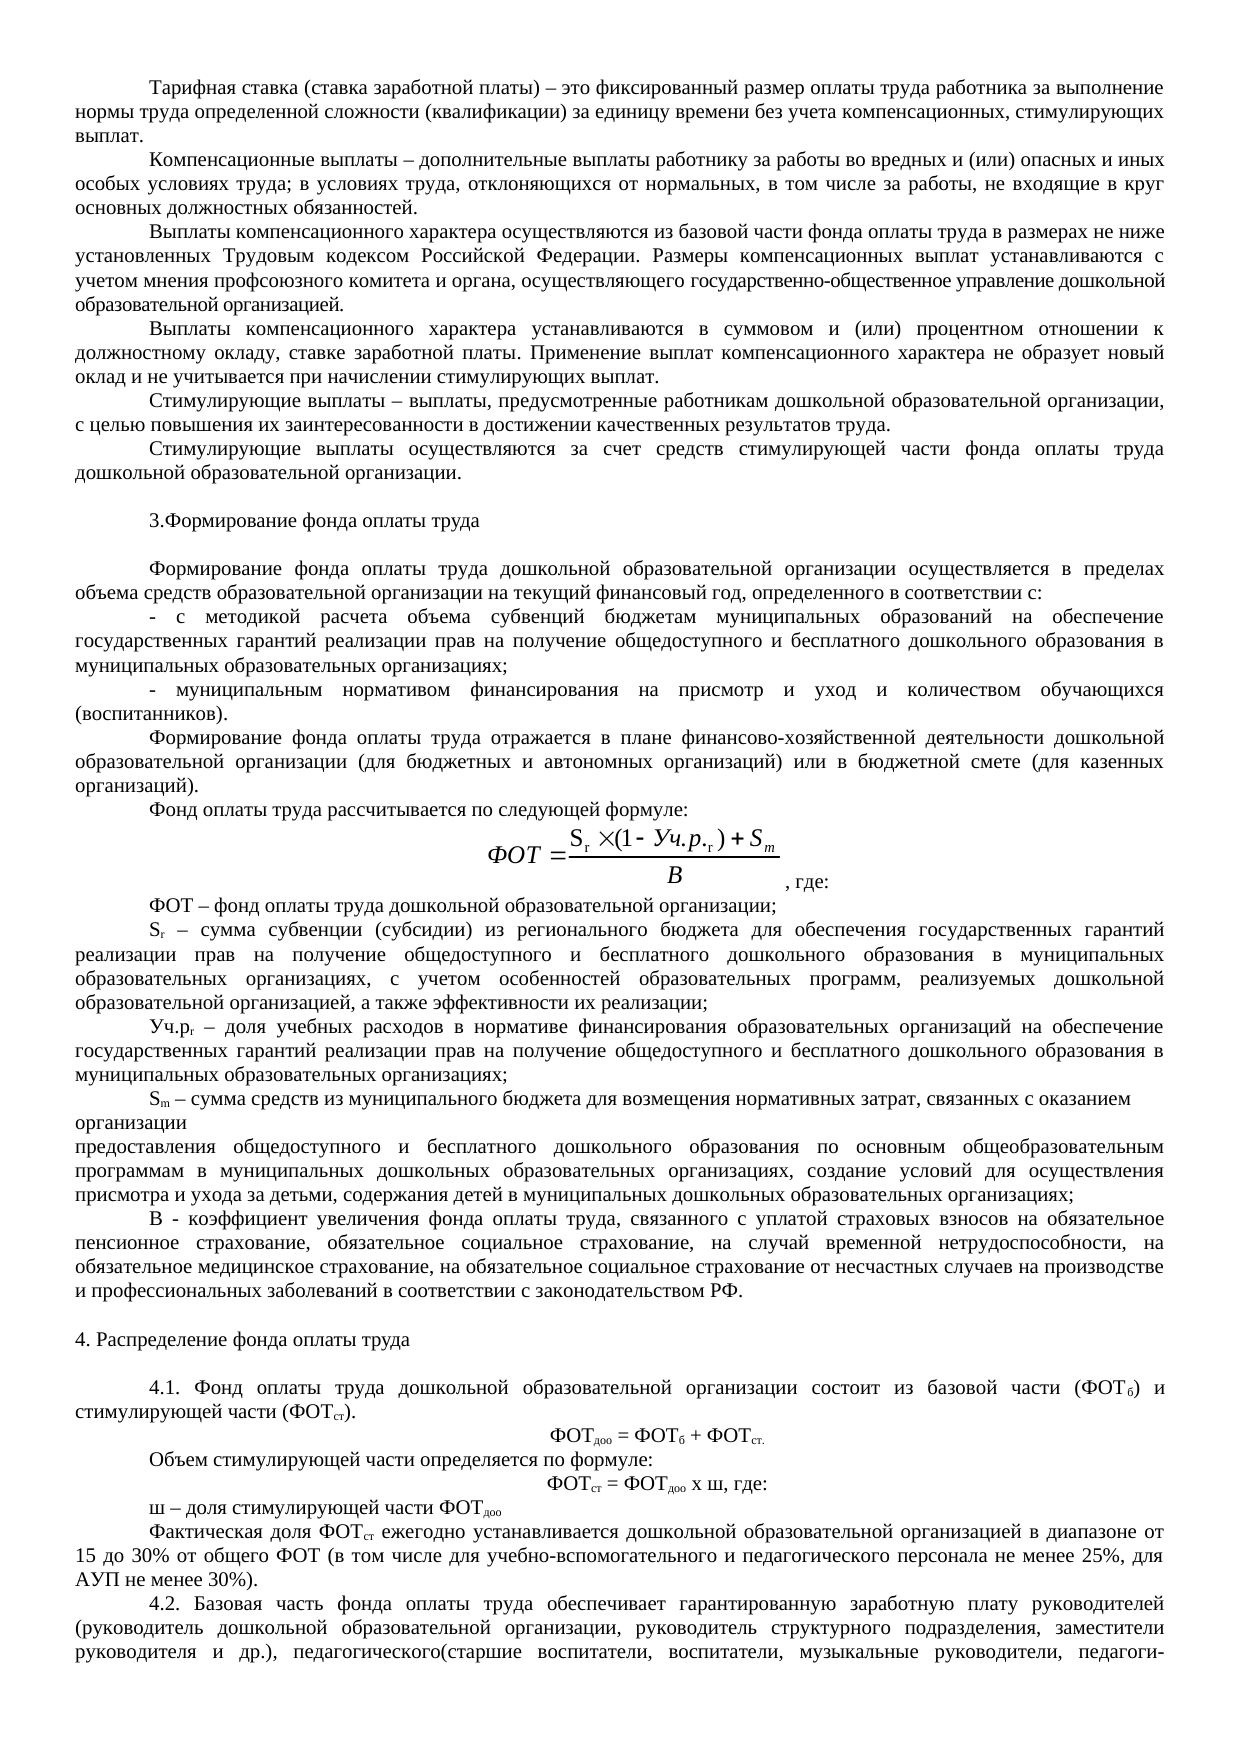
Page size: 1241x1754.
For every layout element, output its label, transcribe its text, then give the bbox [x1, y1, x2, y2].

text Sm – сумма средств из муниципального бюджета для возмещения нормативных затрат, связанных с оказанием организации [75, 1086, 1165, 1134]
text Фонд оплаты труда рассчитывается по следующей формуле: [75, 797, 1165, 821]
text Компенсационные выплаты – дополнительные выплаты работнику за работы во вредных и (или) опасных и иных особых условиях труда; в условиях труда, отклоняющихся от нормальных, в том числе за работы, не входящие в круг основных должностных обязанностей. [75, 147, 1165, 219]
text Выплаты компенсационного характера устанавливаются в суммовом и (или) процентном отношении к должностному окладу, ставке заработной платы. Применение выплат компенсационного характера не образует новый оклад и не учитывается при начислении стимулирующих выплат. [75, 316, 1165, 388]
text В - коэффициент увеличения фонда оплаты труда, связанного с уплатой страховых взносов на обязательное пенсионное страхование, обязательное социальное страхование, на случай временной нетрудоспособности, на обязательное медицинское страхование, на обязательное социальное страхование от несчастных случаев на производстве и профессиональных заболеваний в соответствии с законодательством РФ. [75, 1206, 1165, 1302]
text 4.1. Фонд оплаты труда дошкольной образовательной организации состоит из базовой части (ФОТб) и стимулирующей части (ФОТст). [75, 1374, 1165, 1423]
subtitle 4. Распределение фонда оплаты труда [75, 1326, 1165, 1351]
text Тарифная ставка (ставка заработной платы) – это фиксированный размер оплаты труда работника за выполнение нормы труда определенной сложности (квалификации) за единицу времени без учета компенсационных, стимулирующих выплат. [75, 75, 1165, 147]
text Уч.рr – доля учебных расходов в нормативе финансирования образовательных организаций на обеспечение государственных гарантий реализации прав на получение общедоступного и бесплатного дошкольного образования в муниципальных образовательных организациях; [75, 1014, 1165, 1086]
text Выплаты компенсационного характера осуществляются из базовой части фонда оплаты труда в размерах не ниже установленных Трудовым кодексом Российской Федерации. Размеры компенсационных выплат устанавливаются с учетом мнения профсоюзного комитета и органа, осуществляющего государственно-общественное управление дошкольной образовательной организацией. [75, 219, 1165, 316]
text Формирование фонда оплаты труда отражается в плане финансово-хозяйственной деятельности дошкольной образовательной организации (для бюджетных и автономных организаций) или в бюджетной смете (для казенных организаций). [75, 725, 1165, 797]
text предоставления общедоступного и бесплатного дошкольного образования по основным общеобразовательным программам в муниципальных дошкольных образовательных организациях, создание условий для осуществления присмотра и ухода за детьми, содержания детей в муниципальных дошкольных образовательных организациях; [75, 1134, 1165, 1206]
text Стимулирующие выплаты – выплаты, предусмотренные работникам дошкольной образовательной организации, с целью повышения их заинтересованности в достижении качественных результатов труда. [75, 388, 1165, 436]
text ФОТдоо = ФОТб + ФОТст. [75, 1423, 1165, 1447]
text Sr – сумма субвенции (субсидии) из регионального бюджета для обеспечения государственных гарантий реализации прав на получение общедоступного и бесплатного дошкольного образования в муниципальных образовательных организациях, с учетом особенностей образовательных программ, реализуемых дошкольной образовательной организацией, а также эффективности их реализации; [75, 917, 1165, 1014]
subtitle 3.Формирование фонда оплаты труда [75, 508, 1165, 532]
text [75, 1591, 1165, 1663]
text ш – доля стимулирующей части ФОТдоо [75, 1495, 1165, 1519]
text Объем стимулирующей части определяется по формуле: [75, 1447, 1165, 1471]
text - муниципальным нормативом финансирования на присмотр и уход и количеством обучающихся (воспитанников). [75, 677, 1165, 725]
text Фактическая доля ФОТст ежегодно устанавливается дошкольной образовательной организацией в диапазоне от 15 до 30% от общего ФОТ (в том числе для учебно-вспомогательного и педагогического персонала не менее 25%, для АУП не менее 30%). [75, 1519, 1165, 1591]
text Формирование фонда оплаты труда дошкольной образовательной организации осуществляется в пределах объема средств образовательной организации на текущий финансовый год, определенного в соответствии с: [75, 556, 1165, 604]
text - с методикой расчета объема субвенций бюджетам муниципальных образований на обеспечение государственных гарантий реализации прав на получение общедоступного и бесплатного дошкольного образования в муниципальных образовательных организациях; [75, 604, 1165, 677]
text ФОТ – фонд оплаты труда дошкольной образовательной организации; [75, 893, 1165, 917]
text , где: [75, 821, 1165, 893]
text Стимулирующие выплаты осуществляются за счет средств стимулирующей части фонда оплаты труда дошкольной образовательной организации. [75, 436, 1165, 484]
text ФОТст = ФОТдоо х ш, где: [75, 1471, 1165, 1495]
